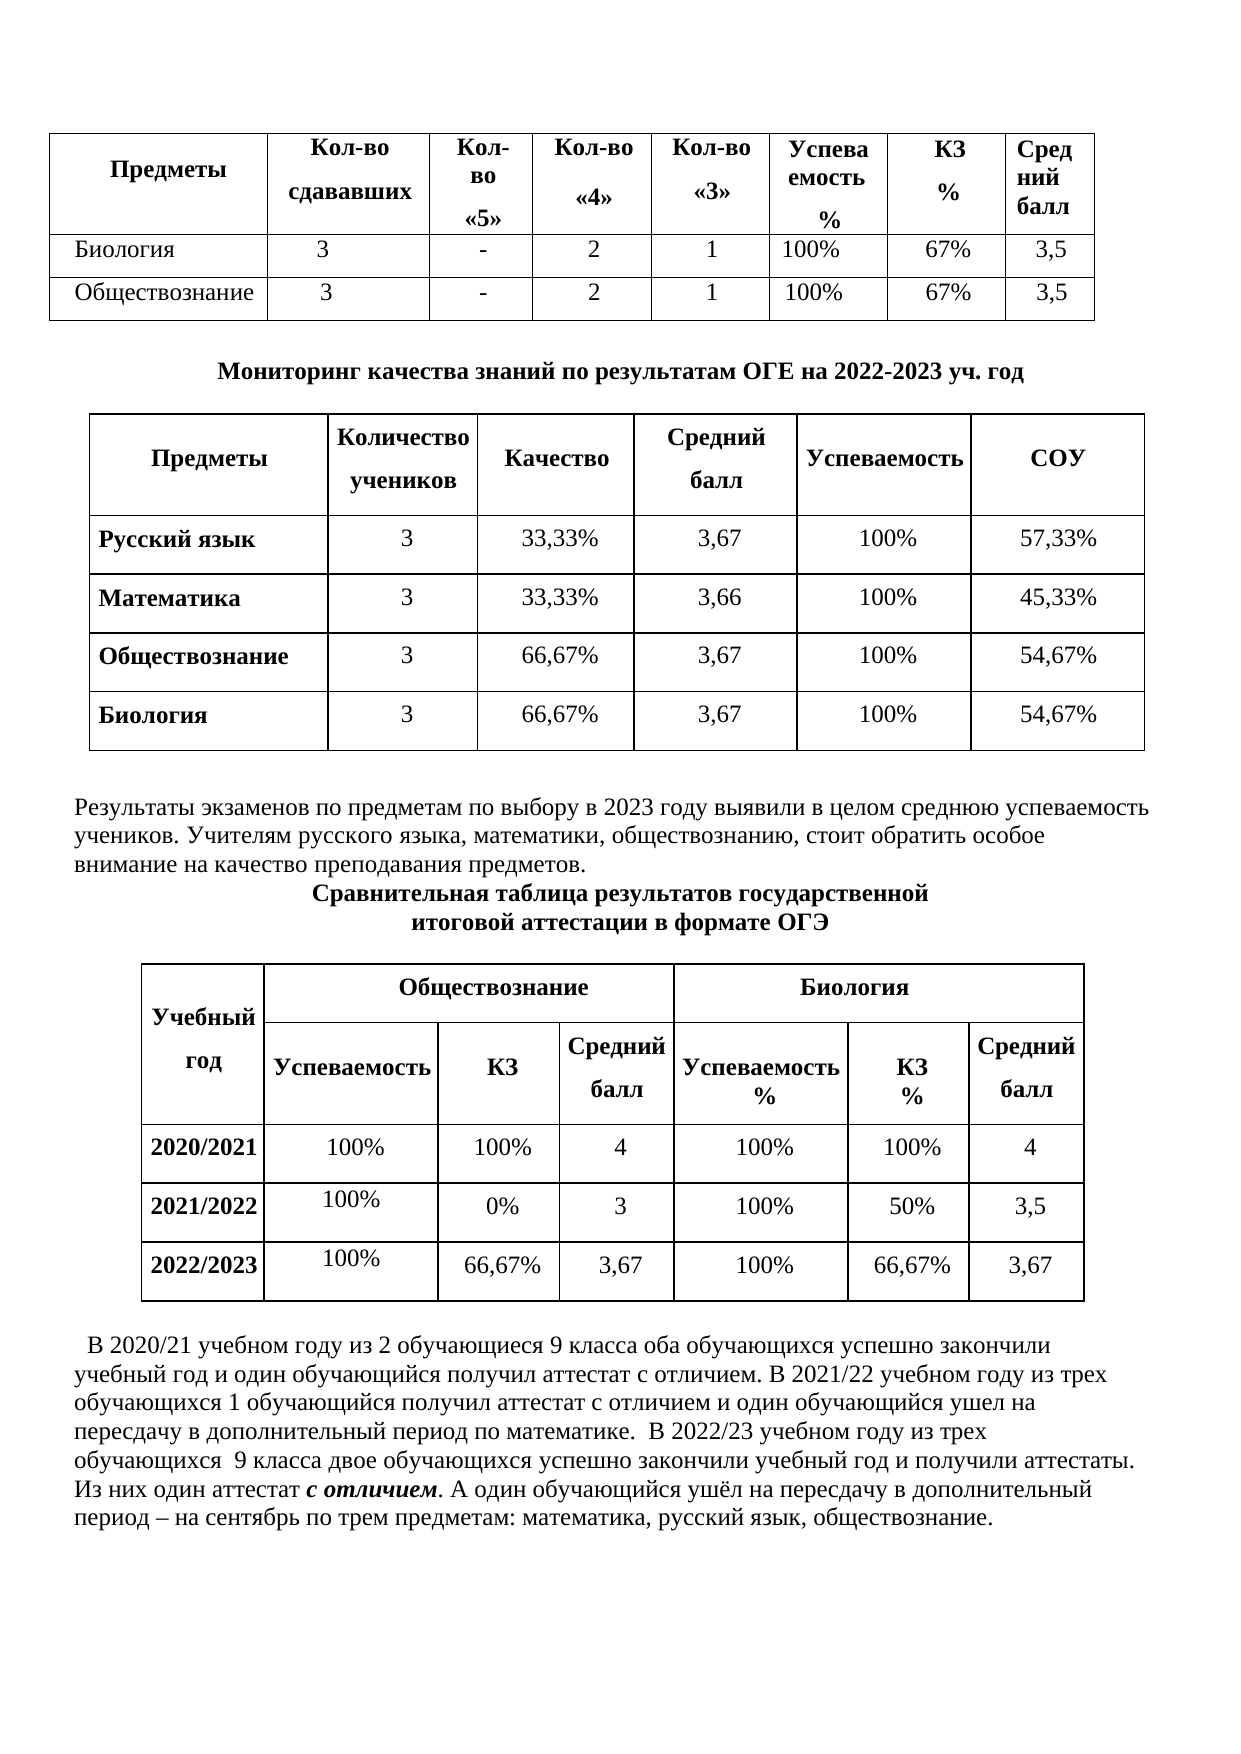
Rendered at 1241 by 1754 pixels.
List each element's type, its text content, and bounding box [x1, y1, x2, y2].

table_header Учебный год [142, 965, 263, 1124]
table_cell 100% [675, 1184, 847, 1241]
table_cell 3,67 [560, 1243, 673, 1300]
table_cell 3 [329, 575, 477, 632]
table_header Предметы [90, 415, 327, 514]
table_cell 1 [652, 278, 769, 320]
table_cell 100% [770, 278, 887, 320]
table_cell 54,67% [972, 692, 1144, 749]
table_cell 3,67 [970, 1243, 1083, 1300]
text В 2020/21 учебном году из 2 обучающиеся 9 класса оба обучающихся успешно закончили учебный год и один обучающийся получил аттестат с отличием. В 2021/22 учебном году из трех обучающихся 1 обучающийся получил аттестат с отличием и один обучающийся ушел на пересдачу в дополнительный период по математике. В 2022/23 учебном году из трех обучающихся 9 класса двое обучающихся успешно закончили учебный год и получили аттестаты. Из них один аттестат с отличием. А один обучающийся ушёл на пересдачу в дополнительный период – на сентябрь по трем предметам: математика, русский язык, обществознание. [74, 1330, 1136, 1531]
table_cell 45,33% [972, 575, 1144, 632]
table_header Кол-во «5» [430, 134, 532, 234]
table_header Кол-во «3» [652, 134, 769, 234]
table_header СОУ [972, 415, 1144, 514]
table_cell 2022/2023 [142, 1243, 263, 1300]
table_cell 3,67 [635, 634, 796, 691]
table_cell 3 [329, 634, 477, 691]
table_header Кол-во сдававших [268, 134, 429, 234]
table_cell 100% [798, 575, 970, 632]
table_cell 33,33% [478, 575, 633, 632]
table_cell 66,67% [478, 692, 633, 749]
table_cell 3,66 [635, 575, 796, 632]
text Результаты экзаменов по предметам по выбору в 2023 году выявили в целом среднюю успеваемость учеников. Учителям русского языка, математики, обществознанию, стоит обратить особое внимание на качество преподавания предметов. [74, 792, 1151, 878]
table_cell Биология [50, 235, 267, 277]
table_cell 2021/2022 [142, 1184, 263, 1241]
table_cell 0% [439, 1184, 559, 1241]
table_cell 66,67% [849, 1243, 968, 1300]
table_header Успеваемость [798, 415, 970, 514]
table_cell 3,5 [1006, 235, 1094, 277]
table_cell 100% [770, 235, 887, 277]
table_cell Средний балл [560, 1023, 673, 1124]
table_cell 100% [849, 1125, 968, 1182]
table_cell 100% [798, 516, 970, 573]
table_cell 3 [329, 692, 477, 749]
table_cell 3 [329, 516, 477, 573]
table_header Качество [478, 415, 633, 514]
table_cell 2 [533, 278, 651, 320]
table_cell 4 [970, 1125, 1083, 1182]
table_cell 3,67 [635, 516, 796, 573]
table_cell - [430, 278, 532, 320]
table_header Кол-во «4» [533, 134, 651, 234]
table_cell 3 [268, 278, 429, 320]
table_cell КЗ [439, 1023, 559, 1124]
table_header Обществознание [265, 965, 673, 1022]
table_cell Успеваемость % [675, 1023, 847, 1124]
table_cell 100% [439, 1125, 559, 1182]
table_cell 3,5 [1006, 278, 1094, 320]
table_cell 3 [560, 1184, 673, 1241]
table_header Биология [675, 965, 1083, 1022]
table_header Количество учеников [329, 415, 477, 514]
table_header Средний балл [635, 415, 796, 514]
table_cell 3 [268, 235, 429, 277]
table_cell 67% [888, 235, 1005, 277]
table_cell 3,67 [635, 692, 796, 749]
table_cell Математика [90, 575, 327, 632]
table_cell Средний балл [970, 1023, 1083, 1124]
table_cell 100% [265, 1243, 437, 1300]
table_cell 66,67% [478, 634, 633, 691]
table_cell 100% [675, 1125, 847, 1182]
table_header Предметы [50, 134, 267, 234]
table_cell 100% [675, 1243, 847, 1300]
table_cell 66,67% [439, 1243, 559, 1300]
table_cell 4 [560, 1125, 673, 1182]
table_cell 50% [849, 1184, 968, 1241]
table_cell Русский язык [90, 516, 327, 573]
table_cell 1 [652, 235, 769, 277]
table_cell 100% [798, 692, 970, 749]
table_header Средний балл [1006, 134, 1094, 234]
table_cell 2 [533, 235, 651, 277]
table_cell 57,33% [972, 516, 1144, 573]
table_cell 33,33% [478, 516, 633, 573]
table_cell 100% [798, 634, 970, 691]
table_cell КЗ % [849, 1023, 968, 1124]
table_cell - [430, 235, 532, 277]
table_cell Биология [90, 692, 327, 749]
table_cell Обществознание [90, 634, 327, 691]
text Сравнительная таблица результатов государственной итоговой аттестации в формате ОГЭ [312, 878, 931, 935]
table_cell 100% [265, 1184, 437, 1241]
text Мониторинг качества знаний по результатам ОГЕ на 2022-2023 уч. год [116, 356, 1126, 385]
table_cell 54,67% [972, 634, 1144, 691]
table_cell 2020/2021 [142, 1125, 263, 1182]
table_header КЗ % [888, 134, 1005, 234]
table_cell Успеваемость [265, 1023, 437, 1124]
table_cell Обществознание [50, 278, 267, 320]
table_header Успеваемость % [770, 134, 887, 234]
table_cell 67% [888, 278, 1005, 320]
table_cell 100% [265, 1125, 437, 1182]
table_cell 3,5 [970, 1184, 1083, 1241]
